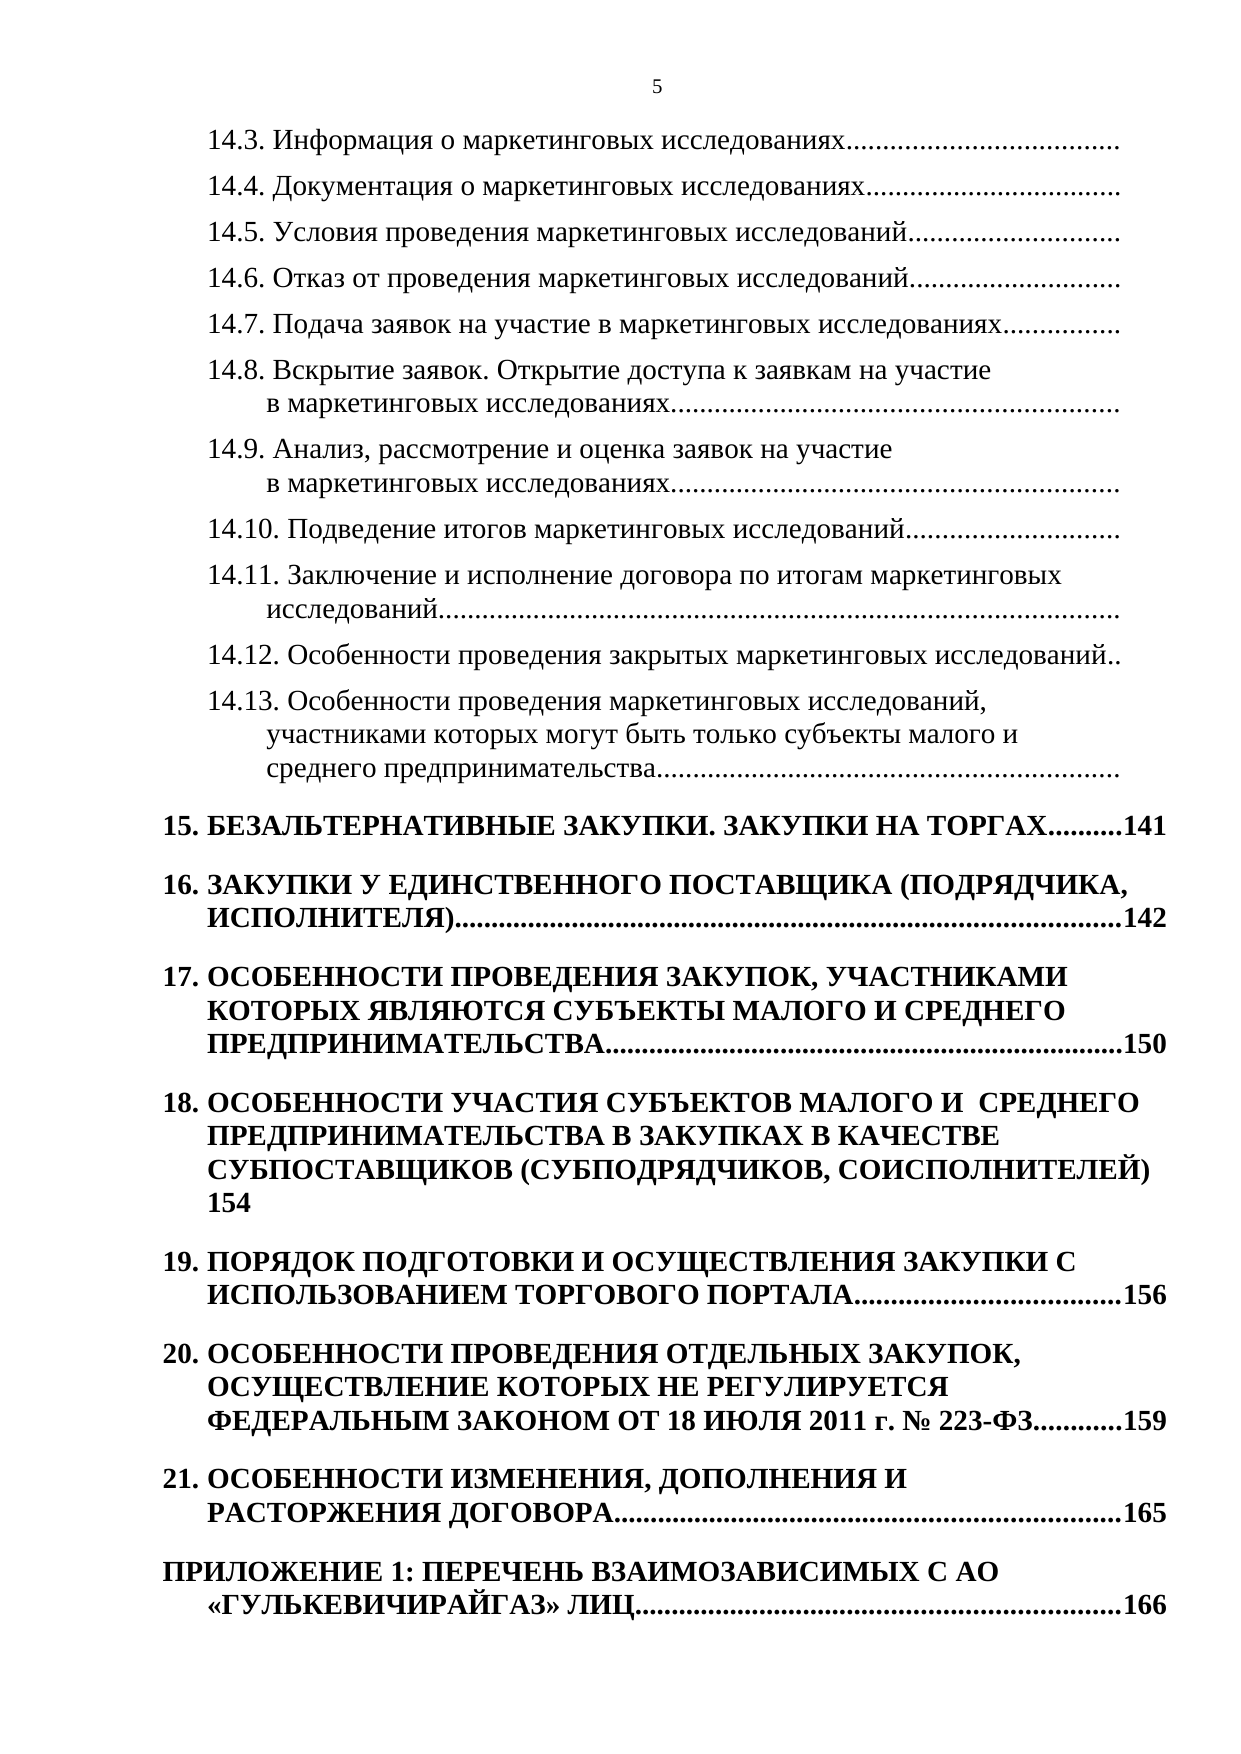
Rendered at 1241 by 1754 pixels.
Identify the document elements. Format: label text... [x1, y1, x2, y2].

text 14.3. Информация о маркетинговых исследованиях 125 [207, 122, 1107, 155]
text 14.8. Вскрытие заявок. Открытие доступа к заявкам на участие в маркетинговых исследованиях 131 [207, 352, 1107, 419]
text 14.4. Документация о маркетинговых исследованиях 126 [207, 168, 1107, 201]
text 20. ОСОБЕННОСТИ ПРОВЕДЕНИЯ ОТДЕЛЬНЫХ ЗАКУПОК, ОСУЩЕСТВЛЕНИЕ КОТОРЫХ НЕ РЕГУЛИРУЕТСЯ ФЕДЕРАЛЬНЫМ ЗАКОНОМ ОТ 18 ИЮЛЯ 2011 г. № 223-ФЗ 159 [162, 1336, 1152, 1437]
text 17. ОСОБЕННОСТИ ПРОВЕДЕНИЯ ЗАКУПОК, УЧАСТНИКАМИ КОТОРЫХ ЯВЛЯЮТСЯ СУБЪЕКТЫ МАЛОГО И СРЕДНЕГО ПРЕДПРИНИМАТЕЛЬСТВА 150 [162, 959, 1152, 1060]
text 18. ОСОБЕННОСТИ УЧАСТИЯ СУБЪЕКТОВ МАЛОГО И СРЕДНЕГО ПРЕДПРИНИМАТЕЛЬСТВА В ЗАКУПКАХ В КАЧЕСТВЕ СУБПОСТАВЩИКОВ (СУБПОДРЯДЧИКОВ, СОИСПОЛНИТЕЛЕЙ) 154 [162, 1085, 1152, 1219]
text 14.9. Анализ, рассмотрение и оценка заявок на участие в маркетинговых исследованиях 131 [207, 432, 1107, 499]
text 14.11. Заключение и исполнение договора по итогам маркетинговых исследований 137 [207, 557, 1107, 624]
text 14.5. Условия проведения маркетинговых исследований 129 [207, 214, 1107, 247]
text 14.6. Отказ от проведения маркетинговых исследований 129 [207, 260, 1107, 293]
text ПРИЛОЖЕНИЕ 1: ПЕРЕЧЕНЬ ВЗАИМОЗАВИСИМЫХ С АО «ГУЛЬКЕВИЧИРАЙГАЗ» ЛИЦ 166 [162, 1554, 1152, 1621]
text 14.12. Особенности проведения закрытых маркетинговых исследований 138 [207, 637, 1107, 670]
text 19. ПОРЯДОК ПОДГОТОВКИ И ОСУЩЕСТВЛЕНИЯ ЗАКУПКИ С ИСПОЛЬЗОВАНИЕМ ТОРГОВОГО ПОРТАЛА 156 [162, 1244, 1152, 1311]
text 15. БЕЗАЛЬТЕРНАТИВНЫЕ ЗАКУПКИ. ЗАКУПКИ НА ТОРГАХ 141 [162, 808, 1152, 842]
text 14.13. Особенности проведения маркетинговых исследований, участниками которых могут быть только субъекты малого и среднего предпринимательства 141 [207, 683, 1107, 783]
text 14.10. Подведение итогов маркетинговых исследований 136 [207, 511, 1107, 545]
text 21. ОСОБЕННОСТИ ИЗМЕНЕНИЯ, ДОПОЛНЕНИЯ И РАСТОРЖЕНИЯ ДОГОВОРА 165 [162, 1462, 1152, 1529]
text 16. ЗАКУПКИ У ЕДИНСТВЕННОГО ПОСТАВЩИКА (ПОДРЯДЧИКА, ИСПОЛНИТЕЛЯ) 142 [162, 867, 1152, 934]
text 14.7. Подача заявок на участие в маркетинговых исследованиях 130 [207, 306, 1107, 339]
